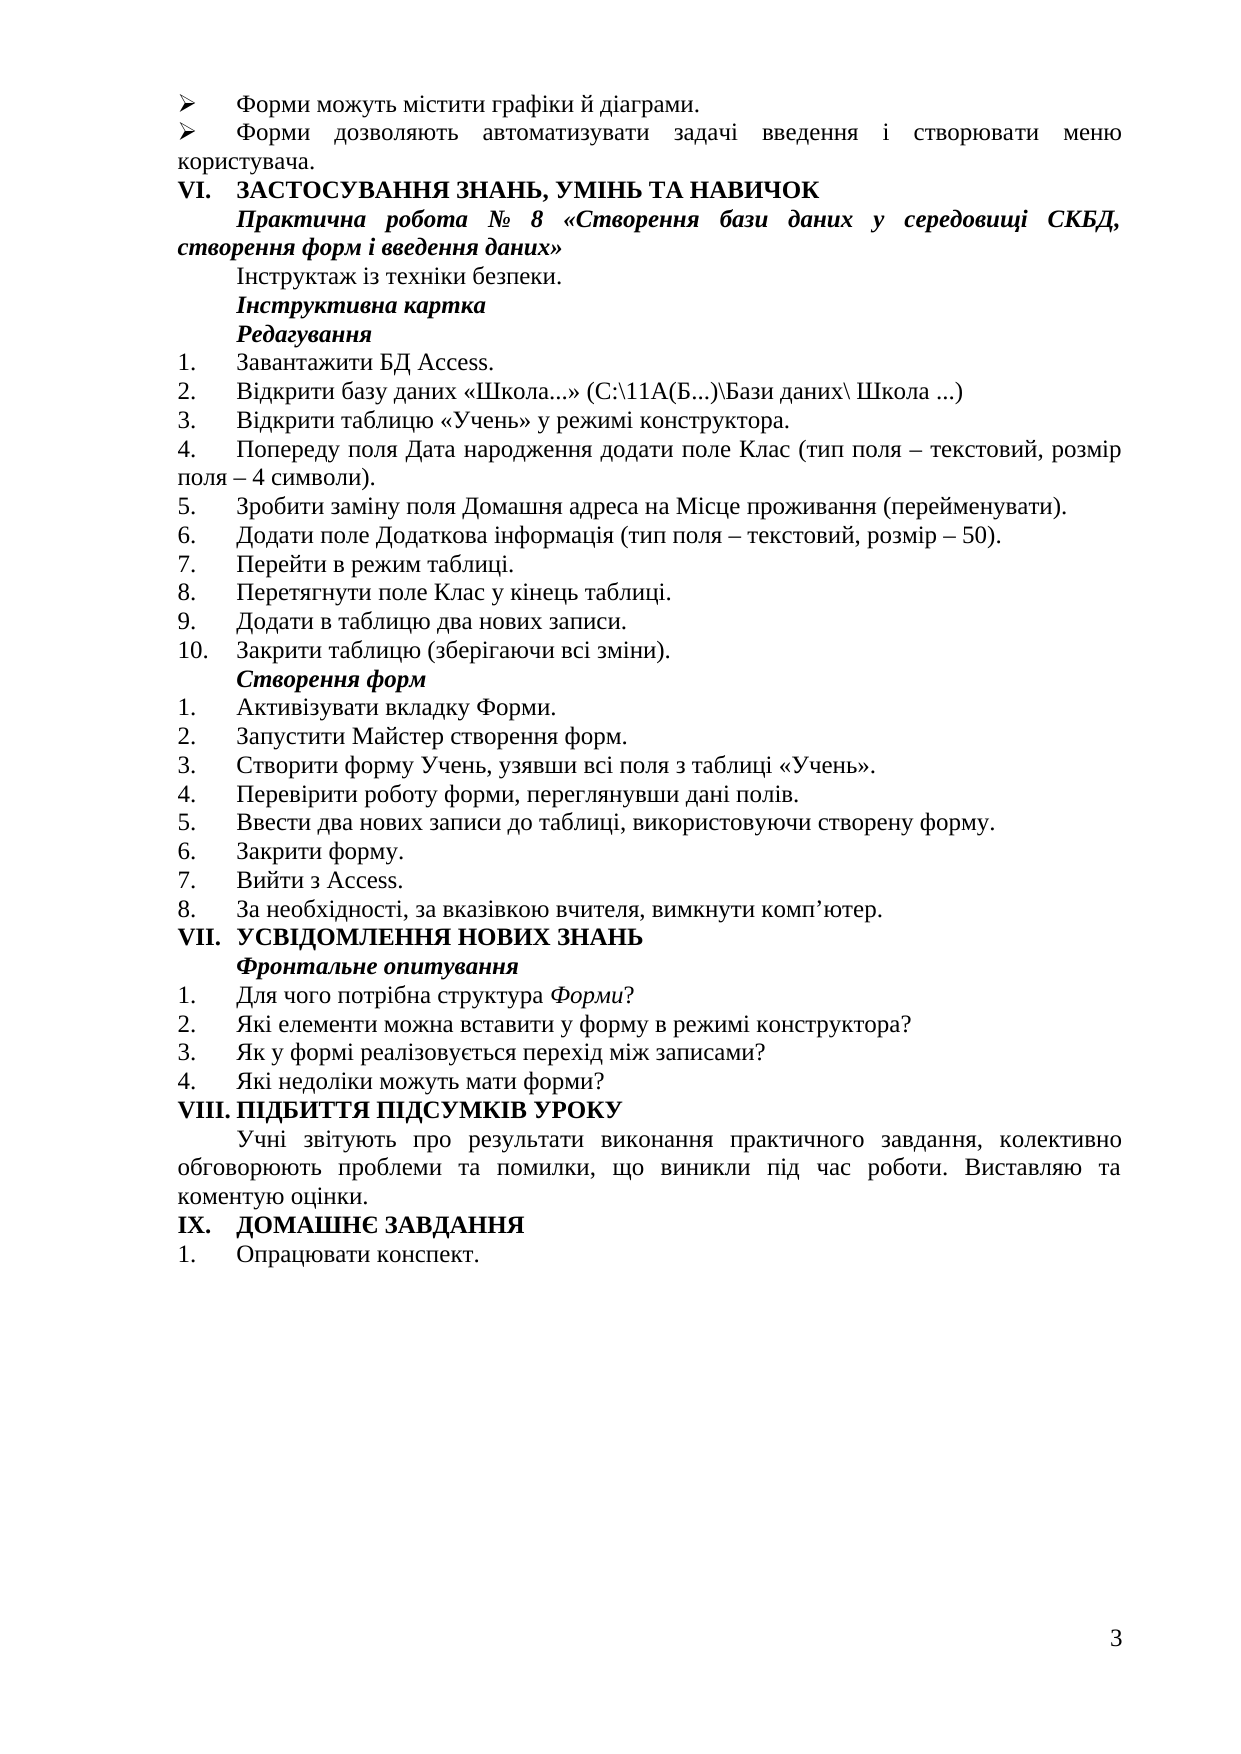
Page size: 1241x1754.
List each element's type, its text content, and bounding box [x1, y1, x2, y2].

list Опрацювати конспект. [177, 1239, 1122, 1267]
list Які недоліки можуть мати форми? [177, 1066, 1122, 1095]
list Форми дозволяють автоматизувати задачі введення і створювати меню користувача. [177, 117, 1122, 175]
list Створити форму Учень, узявши всі поля з таблиці «Учень». [177, 750, 1122, 779]
list Перейти в режим таблиці. [177, 549, 1122, 577]
list Додати поле Додаткова інформація (тип поля – текстовий, розмір – 50). [177, 520, 1122, 549]
text Редагування [177, 319, 1122, 347]
list Перевірити роботу форми, переглянувши дані полів. [177, 779, 1122, 807]
list Запустити Майстер створення форм. [177, 721, 1122, 750]
list Зробити заміну поля Домашня адреса на Місце проживання (перейменувати). [177, 491, 1122, 520]
text Створення форм [177, 664, 1122, 692]
list ЗАСТОСУВАННЯ ЗНАНЬ, УМІНЬ ТА НАВИЧОК [177, 175, 1122, 204]
text Інструктивна картка [177, 290, 1122, 319]
list Додати в таблицю два нових записи. [177, 606, 1122, 635]
list УСВІДОМЛЕННЯ НОВИХ ЗНАНЬ [177, 922, 1120, 951]
text Учні звітують про результати виконання практичного завдання, колективно обговорюють проблеми та помилки, що виникли під час роботи. Виставляю та коментую оцінки. [177, 1124, 1122, 1210]
list Форми можуть містити графіки й діаграми. [177, 89, 1122, 117]
list За необхідності, за вказівкою вчителя, вимкнути комп’ютер. [177, 894, 1122, 922]
list Завантажити БД Access. [177, 347, 1122, 376]
list Для чого потрібна структура Форми? [177, 980, 1122, 1009]
list Вийти з Access. [177, 865, 1122, 894]
list Перетягнути поле Клас у кінець таблиці. [177, 577, 1122, 606]
list Активізувати вкладку Форми. [177, 692, 1122, 721]
list Відкрити таблицю «Учень» у режимі конструктора. [177, 405, 1122, 434]
list Закрити форму. [177, 836, 1122, 865]
text Практична робота № 8 «Створення бази даних у середовищі СКБД, створення форм і введення даних» [177, 204, 1122, 261]
list Закрити таблицю (зберігаючи всі зміни). [177, 635, 1122, 664]
list ДОМАШНЄ ЗАВДАННЯ [177, 1210, 1122, 1239]
list Попереду поля Дата народження додати поле Клас (тип поля – текстовий, розмір поля – 4 символи). [177, 434, 1122, 491]
list Ввести два нових записи до таблиці, використовуючи створену форму. [177, 807, 1122, 836]
text Інструктаж із техніки безпеки. [177, 261, 1122, 290]
list Які елементи можна вставити у форму в режимі конструктора? [177, 1009, 1122, 1037]
list Як у формі реалізовується перехід між записами? [177, 1037, 1122, 1066]
list Відкрити базу даних «Школа...» (С:\11А(Б...)\Бази даних\ Школа ...) [177, 376, 1122, 405]
text Фронтальне опитування [236, 951, 1120, 980]
list ПІДБИТТЯ ПІДСУМКІВ УРОКУ [177, 1095, 1120, 1124]
